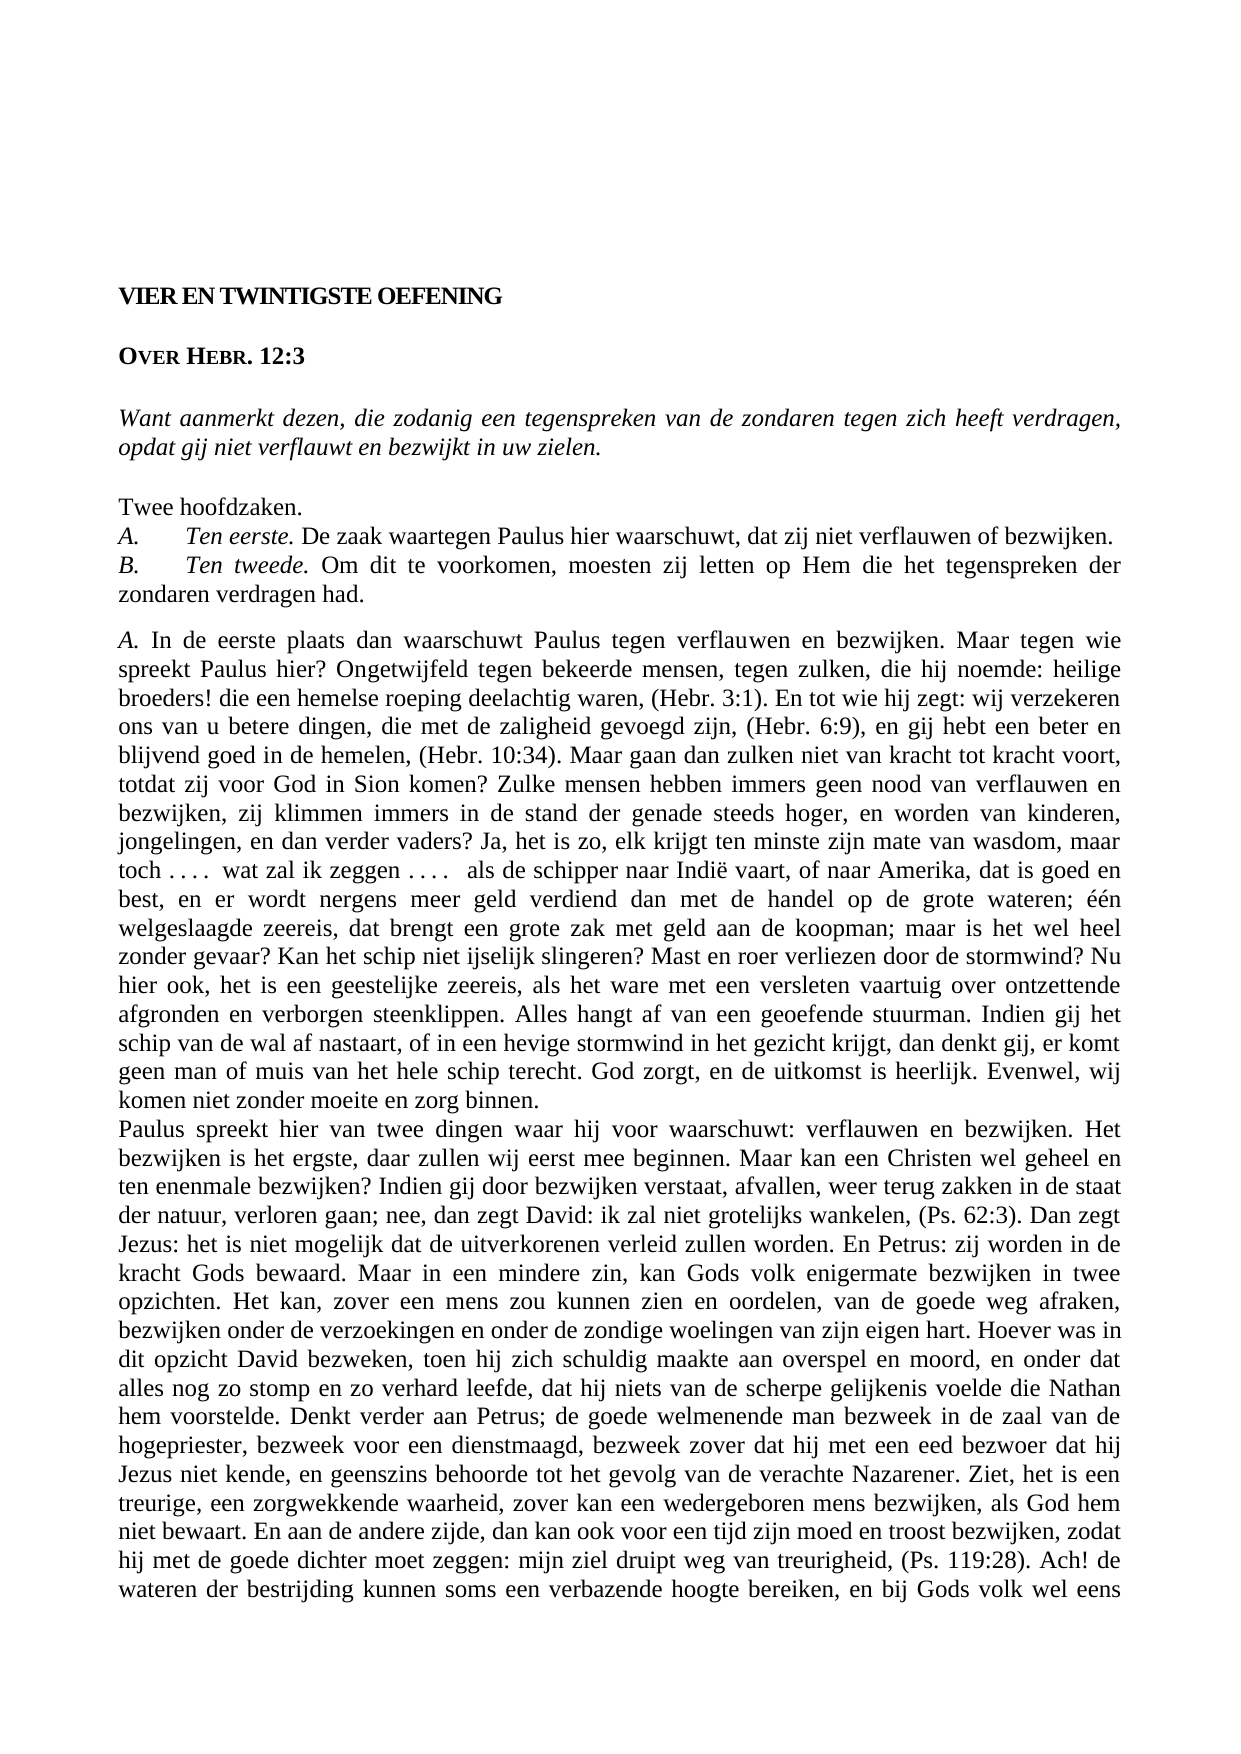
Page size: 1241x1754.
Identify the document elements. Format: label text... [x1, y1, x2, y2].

text B. Ten tweede. Om dit te voorkomen, moesten zij letten op Hem die het tegenspreken der zondaren verdragen had. [118, 550, 1122, 608]
text Twee hoofdzaken. [118, 492, 1122, 521]
text VIER EN TWINTIGSTE OEFENING [118, 281, 1122, 309]
text Want aanmerkt dezen, die zodanig een tegenspreken van de zondaren tegen zich heeft verdragen, opdat gij niet verflauwt en bezwijkt in uw zielen. [118, 403, 1122, 460]
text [118, 1114, 1122, 1603]
text A. Ten eerste. De zaak waartegen Paulus hier waarschuwt, dat zij niet verflauwen of bezwijken. [118, 521, 1122, 550]
text Over Hebr. 12:3 [118, 341, 1122, 370]
text A. In de eerste plaats dan waarschuwt Paulus tegen verflauwen en bezwijken. Maar tegen wie spreekt Paulus hier? Ongetwijfeld tegen bekeerde mensen, tegen zulken, die hij noemde: heilige broeders! die een hemelse roeping deelachtig waren, (Hebr. 3:1). En tot wie hij zegt: wij verzekeren ons van u betere dingen, die met de zaligheid gevoegd zijn, (Hebr. 6:9), en gij hebt een beter en blijvend goed in de hemelen, (Hebr. 10:34). Maar gaan dan zulken niet van kracht tot kracht voort, totdat zij voor God in Sion komen? Zulke mensen hebben immers geen nood van verflauwen en bezwijken, zij klimmen immers in de stand der genade steeds hoger, en worden van kinderen, jongelingen, en dan verder vaders? Ja, het is zo, elk krijgt ten minste zijn mate van wasdom, maar toch .... wat zal ik zeggen .... als de schipper naar Indië vaart, of naar Amerika, dat is goed en best, en er wordt nergens meer geld verdiend dan met de handel op de grote wateren; één welgeslaagde zeereis, dat brengt een grote zak met geld aan de koopman; maar is het wel heel zonder gevaar? Kan het schip niet ijselijk slingeren? Mast en roer verliezen door de stormwind? Nu hier ook, het is een geestelijke zeereis, als het ware met een versleten vaartuig over ontzettende afgronden en verborgen steenklippen. Alles hangt af van een geoefende stuurman. Indien gij het schip van de wal af nastaart, of in een hevige stormwind in het gezicht krijgt, dan denkt gij, er komt geen man of muis van het hele schip terecht. God zorgt, en de uitkomst is heerlijk. Evenwel, wij komen niet zonder moeite en zorg binnen. [118, 625, 1122, 1114]
